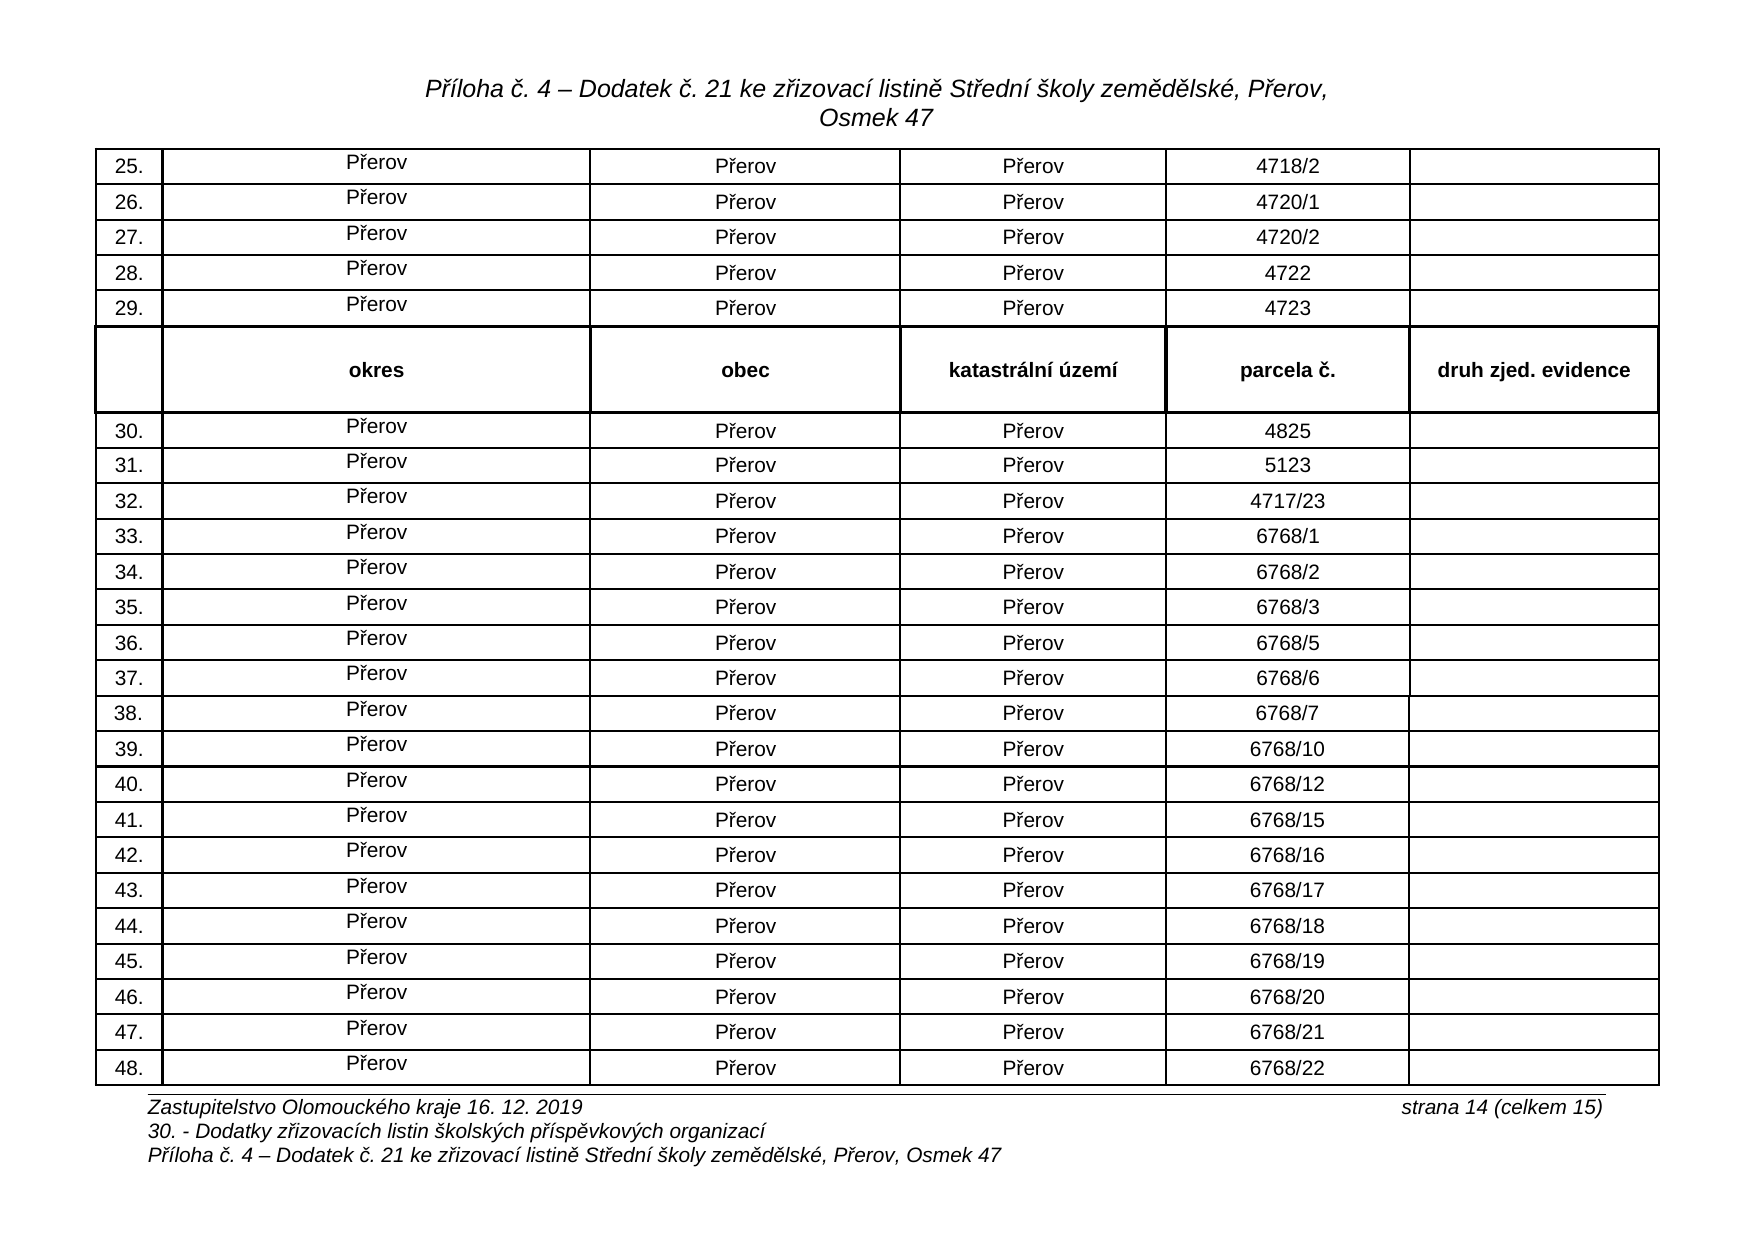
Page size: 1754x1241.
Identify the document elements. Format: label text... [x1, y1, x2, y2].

table_cell Přerov [164, 838, 589, 872]
table_cell Přerov [901, 732, 1165, 765]
table_cell 6768/7 [1167, 697, 1408, 730]
table_cell Přerov [164, 803, 589, 836]
table_cell 42. [97, 838, 161, 872]
table_cell [1410, 768, 1658, 801]
table_cell Přerov [591, 980, 899, 1013]
table_cell [1411, 150, 1658, 183]
table_cell Přerov [164, 185, 589, 218]
table_cell Přerov [164, 590, 589, 624]
table_cell [1411, 449, 1658, 482]
table_cell 35. [97, 590, 161, 624]
table_cell [1410, 874, 1658, 907]
table_cell Přerov [591, 185, 899, 218]
table_cell 48. [97, 1051, 161, 1084]
table_cell Přerov [591, 520, 899, 553]
table_cell Přerov [591, 221, 899, 254]
table_cell 4717/23 [1167, 484, 1409, 517]
table_cell Přerov [901, 590, 1165, 624]
table_cell 6768/15 [1167, 803, 1408, 836]
table_cell 4720/1 [1167, 185, 1409, 218]
table_cell Přerov [901, 945, 1165, 978]
table_cell 41. [97, 803, 161, 836]
table_cell Přerov [164, 256, 589, 289]
table_cell 4825 [1167, 414, 1409, 447]
table_cell 5123 [1167, 449, 1409, 482]
table_cell 31. [97, 449, 161, 482]
table_cell 34. [97, 555, 161, 588]
table_cell Přerov [901, 909, 1165, 942]
table_cell [1410, 838, 1658, 872]
table_cell Přerov [591, 256, 899, 289]
table_cell [1410, 909, 1658, 942]
table_cell Přerov [591, 484, 899, 517]
table_cell 33. [97, 520, 161, 553]
table_cell 29. [97, 291, 161, 325]
table_cell 6768/10 [1167, 732, 1408, 765]
table_cell Přerov [901, 1015, 1165, 1049]
table_cell Přerov [901, 520, 1165, 553]
table_cell Přerov [591, 768, 899, 801]
table_cell Přerov [164, 414, 589, 447]
table_cell [1411, 414, 1658, 447]
table_cell [1411, 626, 1658, 659]
table_cell 30. [97, 414, 161, 447]
table_cell Přerov [901, 626, 1165, 659]
table_cell [1410, 1051, 1658, 1084]
table_cell 6768/5 [1167, 626, 1409, 659]
table_cell Přerov [901, 185, 1165, 218]
table_cell 4722 [1167, 256, 1409, 289]
table_cell Přerov [591, 732, 899, 765]
table_cell Přerov [901, 1051, 1165, 1084]
table_cell [1411, 291, 1658, 325]
table_cell Přerov [901, 803, 1165, 836]
table_cell 6768/3 [1167, 590, 1409, 624]
table_cell Přerov [591, 414, 899, 447]
table_cell [1411, 185, 1658, 218]
table_cell Přerov [901, 221, 1165, 254]
table_cell 37. [97, 661, 161, 694]
table_cell [1410, 945, 1658, 978]
table_cell Přerov [164, 291, 589, 325]
table_cell 32. [97, 484, 161, 517]
table_cell 6768/12 [1167, 768, 1408, 801]
table_cell Přerov [591, 291, 899, 325]
table_cell parcela č. [1168, 328, 1408, 411]
table_cell 6768/1 [1167, 520, 1409, 553]
table_cell Přerov [164, 909, 589, 942]
table_cell katastrální území [902, 328, 1164, 411]
table_cell Přerov [164, 732, 589, 765]
table_cell Přerov [591, 1015, 899, 1049]
table_cell 4718/2 [1167, 150, 1409, 183]
table_cell 25. [97, 150, 161, 183]
table_cell Přerov [901, 414, 1165, 447]
table_cell 6768/2 [1167, 555, 1409, 588]
table_cell Přerov [901, 980, 1165, 1013]
table_cell Přerov [591, 555, 899, 588]
table_cell [1411, 221, 1658, 254]
table_cell druh zjed. evidence [1411, 328, 1657, 411]
table_cell 43. [97, 874, 161, 907]
table_cell Přerov [164, 1015, 589, 1049]
table_cell Přerov [901, 484, 1165, 517]
table_cell [1410, 803, 1658, 836]
table_cell 6768/19 [1167, 945, 1408, 978]
table_cell Přerov [901, 150, 1165, 183]
table_cell obec [592, 328, 899, 411]
table_cell 4723 [1167, 291, 1409, 325]
table_cell Přerov [164, 661, 589, 694]
table_cell Přerov [164, 484, 589, 517]
table_cell 45. [97, 945, 161, 978]
table_cell 6768/20 [1167, 980, 1408, 1013]
table_cell [1410, 1015, 1658, 1049]
table_cell Přerov [164, 520, 589, 553]
table_cell Přerov [164, 150, 589, 183]
table_cell Přerov [164, 555, 589, 588]
table_cell Přerov [901, 256, 1165, 289]
table_cell Přerov [901, 555, 1165, 588]
table_cell Přerov [164, 874, 589, 907]
table_cell Přerov [164, 980, 589, 1013]
table_cell Přerov [901, 697, 1165, 730]
table_cell Přerov [591, 449, 899, 482]
table_cell Přerov [164, 626, 589, 659]
table_cell 26. [97, 185, 161, 218]
table_cell Přerov [164, 1051, 589, 1084]
table_cell [1410, 980, 1658, 1013]
table_cell okres [164, 328, 589, 411]
table_cell 46. [97, 980, 161, 1013]
table_cell Přerov [164, 449, 589, 482]
table_cell [1411, 590, 1658, 624]
table_cell [1410, 732, 1658, 765]
table_cell 28. [97, 256, 161, 289]
table_cell Přerov [591, 1051, 899, 1084]
table_cell Přerov [164, 945, 589, 978]
table_cell Přerov [591, 661, 899, 694]
table_cell 6768/21 [1167, 1015, 1408, 1049]
table_cell 6768/6 [1167, 661, 1409, 694]
table_cell 44. [97, 909, 161, 942]
table_cell Přerov [591, 838, 899, 872]
table_cell 39. [97, 732, 161, 765]
table_cell 38. [97, 697, 161, 730]
table_cell [1411, 520, 1658, 553]
table_cell Přerov [591, 626, 899, 659]
table_cell Přerov [164, 697, 589, 730]
table_cell Přerov [164, 768, 589, 801]
table_cell 4720/2 [1167, 221, 1409, 254]
table_cell [1410, 697, 1658, 730]
table_cell 27. [97, 221, 161, 254]
table_cell 6768/22 [1167, 1051, 1408, 1084]
table_cell Přerov [901, 874, 1165, 907]
table_cell Přerov [591, 150, 899, 183]
table_cell 36. [97, 626, 161, 659]
table_cell [1411, 555, 1658, 588]
table_cell Přerov [164, 221, 589, 254]
table_cell 40. [97, 768, 161, 801]
table_cell 6768/18 [1167, 909, 1408, 942]
table_cell Přerov [901, 291, 1165, 325]
table_cell Přerov [901, 449, 1165, 482]
table_cell Přerov [591, 697, 899, 730]
table_cell Přerov [901, 661, 1165, 694]
table_cell 6768/16 [1167, 838, 1408, 872]
table_cell Přerov [591, 874, 899, 907]
table_cell Přerov [591, 945, 899, 978]
table_cell Přerov [591, 909, 899, 942]
table_cell [1411, 484, 1658, 517]
table_cell Přerov [591, 803, 899, 836]
table_cell Přerov [901, 768, 1165, 801]
table_cell Přerov [901, 838, 1165, 872]
table_cell [1411, 661, 1658, 694]
table_cell [1411, 256, 1658, 289]
table_cell 6768/17 [1167, 874, 1408, 907]
table_cell 47. [97, 1015, 161, 1049]
table_cell Přerov [591, 590, 899, 624]
table_cell [97, 328, 161, 411]
